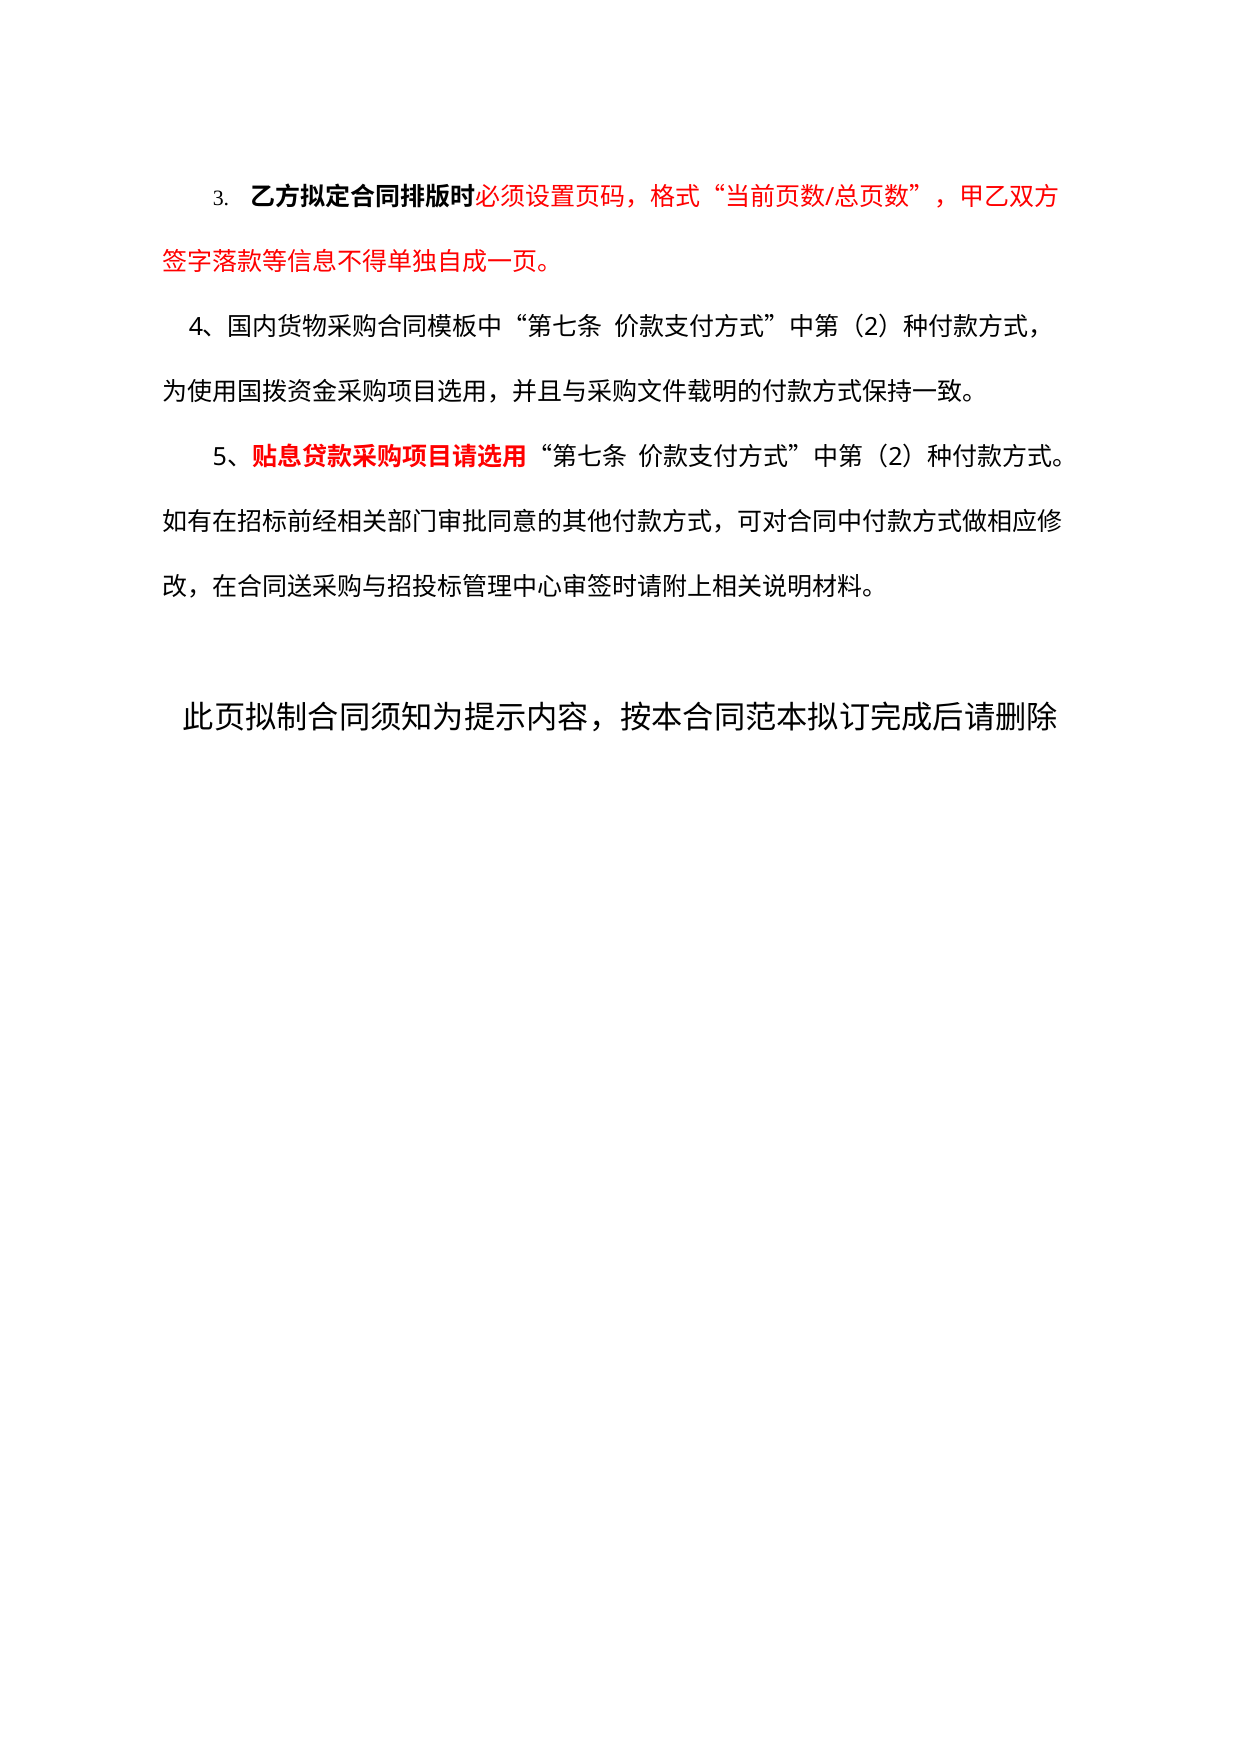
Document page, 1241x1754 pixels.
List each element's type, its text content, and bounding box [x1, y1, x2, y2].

text 此页拟制合同须知为提示内容，按本合同范本拟订完成后请删除 [162, 682, 1078, 747]
list 乙方拟定合同排版时必须设置页码，格式“当前页数/总页数”，甲乙双方签字落款等信息不得单独自成一页。 [162, 162, 1078, 292]
text 5、贴息贷款采购项目请选用“第七条 价款支付方式”中第（2）种付款方式。如有在招标前经相关部门审批同意的其他付款方式，可对合同中付款方式做相应修改，在合同送采购与招投标管理中心审签时请附上相关说明材料。 [162, 422, 1078, 617]
text 4、国内货物采购合同模板中“第七条 价款支付方式”中第（2）种付款方式，为使用国拨资金采购项目选用，并且与采购文件载明的付款方式保持一致。 [162, 292, 1078, 422]
